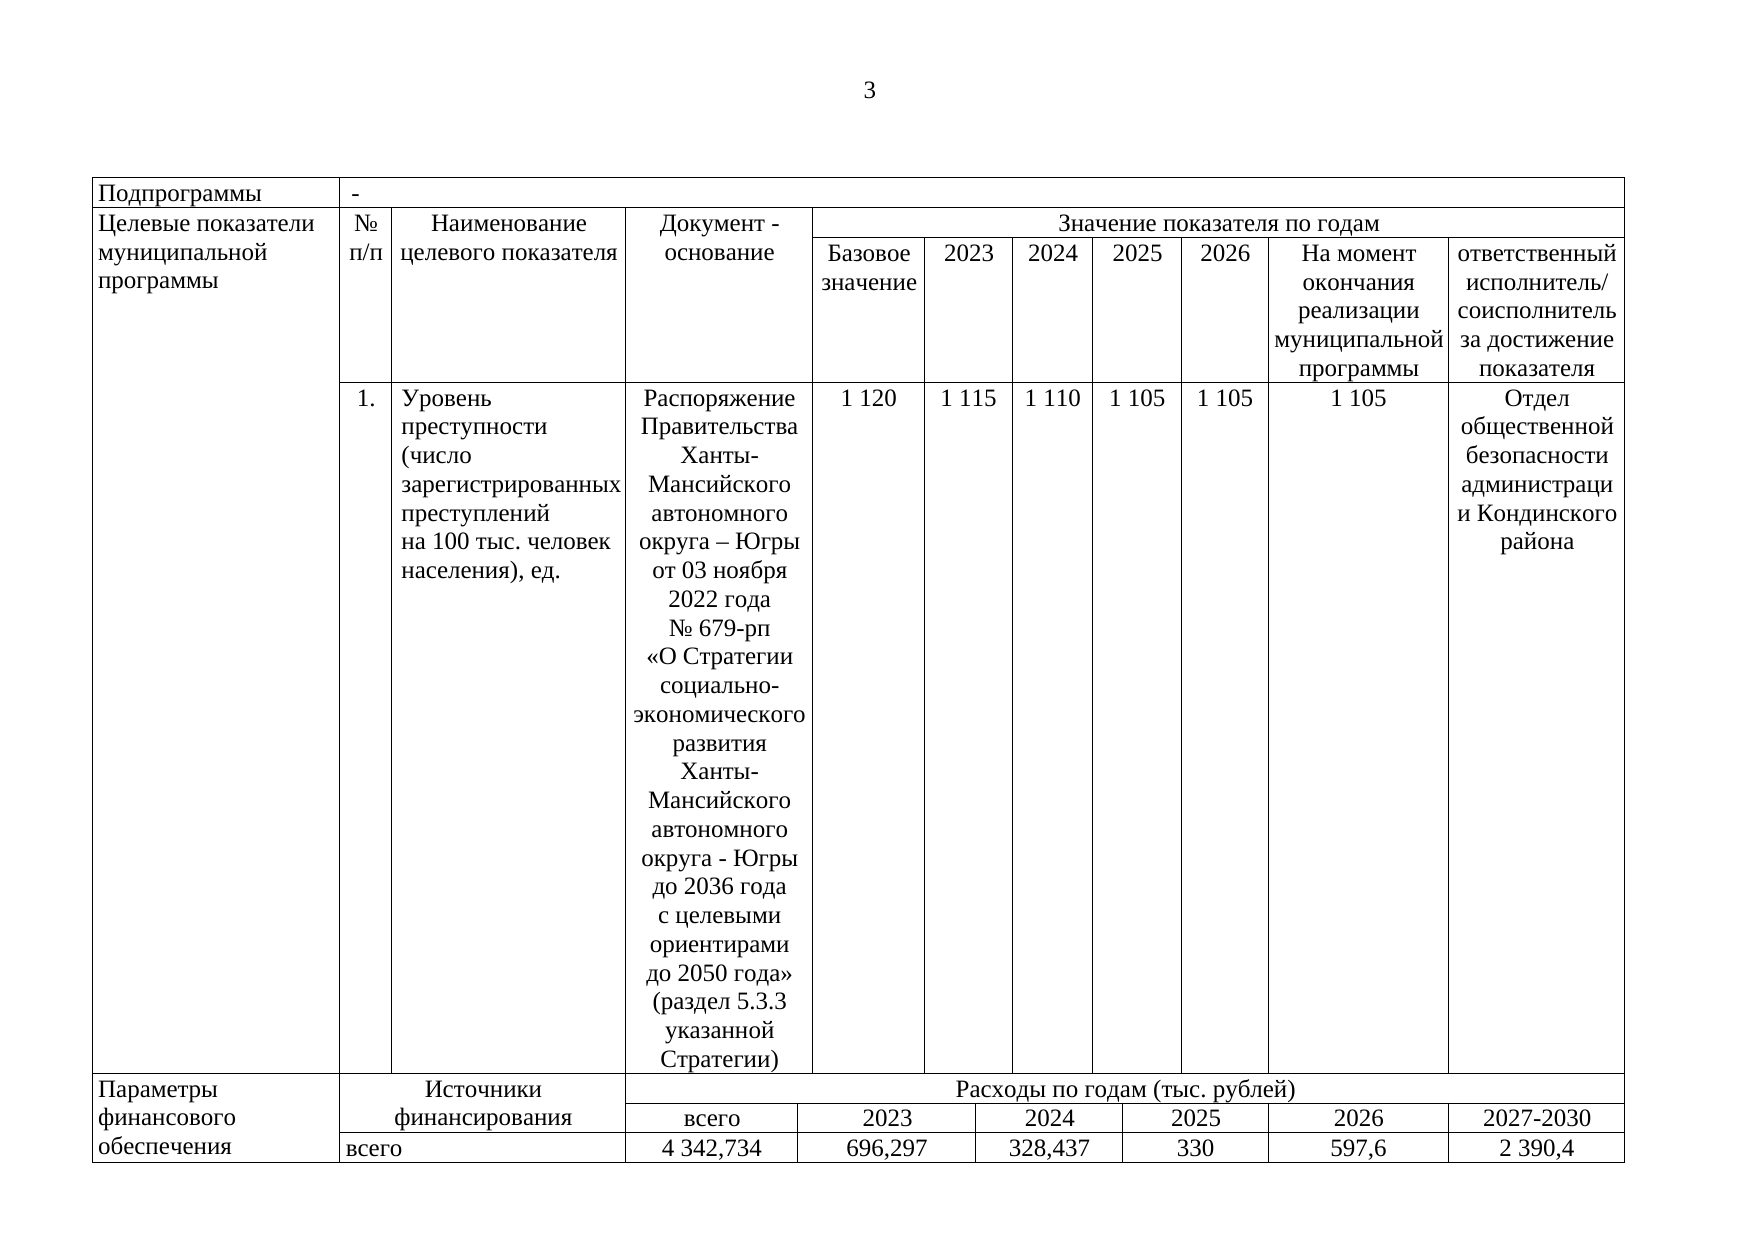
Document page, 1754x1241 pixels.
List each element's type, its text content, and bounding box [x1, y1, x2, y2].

table_cell - [340, 178, 1624, 207]
table_cell Целевые показатели муниципальной программы [93, 208, 339, 1073]
table_cell На момент окончания реализации муниципальной программы [1269, 238, 1448, 382]
table_cell 1 105 [1093, 383, 1181, 1073]
table_cell 2026 [1269, 1104, 1448, 1132]
table_cell Расходы по годам (тыс. рублей) [626, 1074, 1624, 1102]
table_cell Отдел общественной безопасности администрации Кондинского района [1449, 383, 1624, 1073]
table_cell 2023 [925, 238, 1012, 382]
table_cell 2027-2030 [1449, 1104, 1624, 1132]
table_cell Наименование целевого показателя [392, 208, 625, 382]
table_cell № п/п [340, 208, 391, 382]
table_cell 2023 [798, 1104, 975, 1132]
table_cell Подпрограммы [93, 178, 339, 207]
table_cell Значение показателя по годам [813, 208, 1624, 237]
table_cell Параметры финансового обеспечения муниципальной программы [93, 1074, 339, 1162]
table_cell всего [626, 1104, 797, 1132]
table_cell 2024 [976, 1104, 1122, 1132]
table_cell 2 390,4 [1449, 1133, 1624, 1162]
table_cell 2026 [1182, 238, 1268, 382]
table_cell 4 342,734 [626, 1133, 797, 1162]
table_cell 1 110 [1013, 383, 1092, 1073]
table_cell Источники финансирования [340, 1074, 625, 1132]
table_cell всего [340, 1133, 625, 1162]
table_cell Распоряжение Правительства Ханты-Мансийского автономного округа – Югры от 03 ноября 2022 года № 679-рп «О Стратегии социально-экономического развития Ханты-Мансийского автономного округа - Югры до 2036 года с целевыми ориентирами до 2050 года» (раздел 5.3.3 указанной Стратегии) [626, 383, 812, 1073]
table_cell 330 [1123, 1133, 1268, 1162]
table_cell 1 120 [813, 383, 924, 1073]
table_cell 2025 [1093, 238, 1181, 382]
table_cell Документ - основание [626, 208, 812, 382]
table_cell 2024 [1013, 238, 1092, 382]
table_cell 1 105 [1269, 383, 1448, 1073]
table_cell 1. [340, 383, 391, 1073]
table_cell Уровень преступности (число зарегистрированных преступлений на 100 тыс. человек населения), ед. [392, 383, 625, 1073]
table_cell 1 115 [925, 383, 1012, 1073]
table_cell 597,6 [1269, 1133, 1448, 1162]
table_cell Базовое значение [813, 238, 924, 382]
table_cell ответственный исполнитель/ соисполнитель за достижение показателя [1449, 238, 1624, 382]
table_cell 328,437 [976, 1133, 1122, 1162]
table_cell 696,297 [798, 1133, 975, 1162]
table_cell 1 105 [1182, 383, 1268, 1073]
table_cell 2025 [1123, 1104, 1268, 1132]
